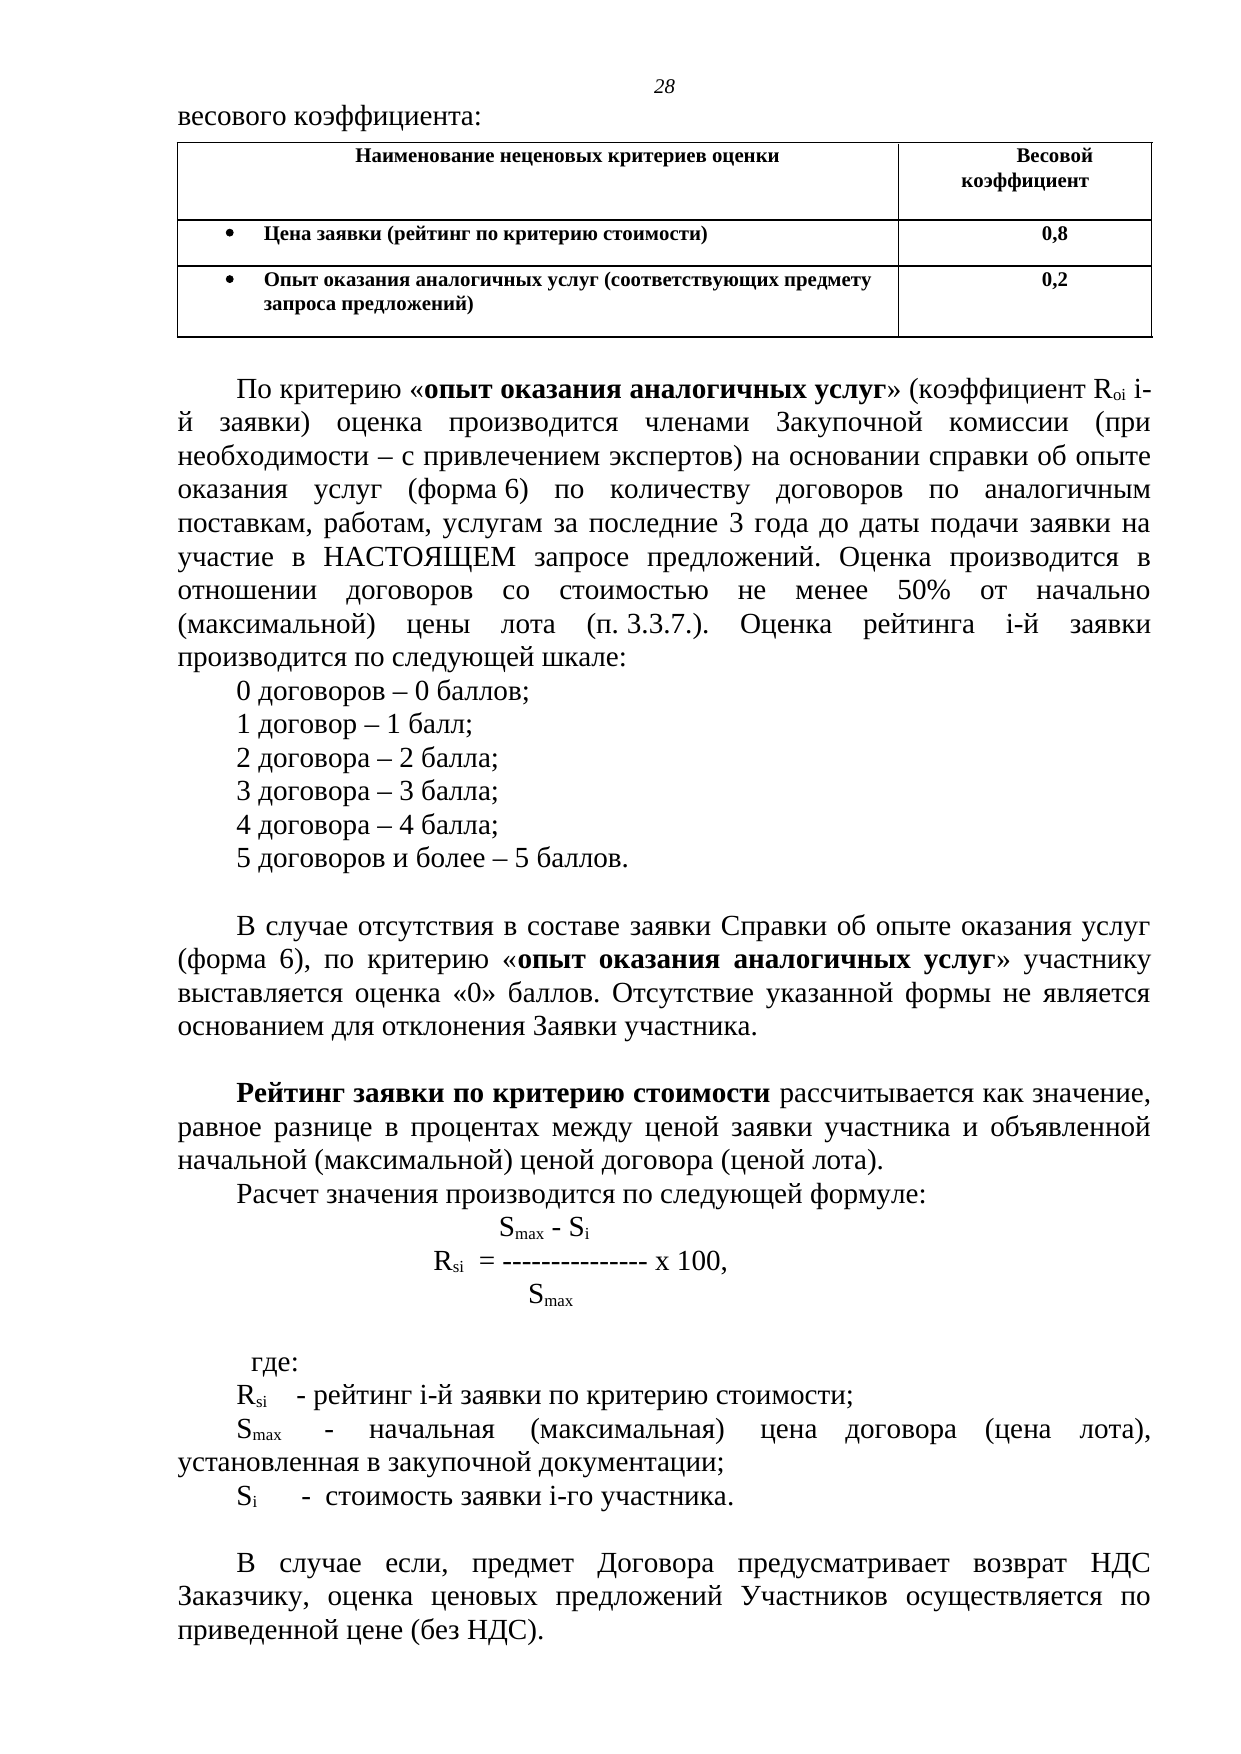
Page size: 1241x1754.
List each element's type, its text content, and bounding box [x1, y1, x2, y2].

text Si - стоимость заявки i-го участника. [177, 1478, 1152, 1511]
text 2 договора – 2 балла; [177, 740, 1152, 773]
table_cell 0,8 [899, 221, 1151, 265]
table_cell Опыт оказания аналогичных услуг (соответствующих предмету запроса предложений) [178, 267, 898, 336]
text Rsi - рейтинг i-й заявки по критерию стоимости; [177, 1377, 1152, 1411]
table_cell 0,2 [899, 267, 1151, 336]
text Smax [177, 1277, 1152, 1310]
text 4 договора – 4 балла; [177, 807, 1152, 841]
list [177, 98, 1135, 131]
text 1 договор – 1 балл; [177, 706, 1152, 740]
text По критерию «опыт оказания аналогичных услуг» (коэффициент Roi i-й заявки) оценка производится членами Закупочной комиссии (при необходимости – с привлечением экспертов) на основании справки об опыте оказания услуг (форма 6) по количеству договоров по аналогичным поставкам, работам, услугам за последние 3 года до даты подачи заявки на участие в НАСТОЯЩЕМ запросе предложений. Оценка производится в отношении договоров со стоимостью не менее 50% от начально (максимальной) цены лота (п. 3.3.7.). Оценка рейтинга i-й заявки производится по следующей шкале: [177, 371, 1152, 673]
table_header Наименование неценовых критериев оценки [178, 143, 898, 219]
text Рейтинг заявки по критерию стоимости рассчитывается как значение, равное разнице в процентах между ценой заявки участника и объявленной начальной (максимальной) ценой договора (ценой лота). [177, 1075, 1152, 1176]
table_header Весовой коэффициент [899, 143, 1151, 219]
text где: [177, 1344, 1152, 1377]
table_cell Цена заявки (рейтинг по критерию стоимости) [178, 221, 898, 265]
text 3 договора – 3 балла; [177, 773, 1152, 807]
text Smax - начальная (максимальная) цена договора (цена лота), установленная в закупочной документации; [177, 1411, 1152, 1478]
text В случае отсутствия в составе заявки Справки об опыте оказания услуг (форма 6), по критерию «опыт оказания аналогичных услуг» участнику выставляется оценка «0» баллов. Отсутствие указанной формы не является основанием для отклонения Заявки участника. [177, 908, 1152, 1042]
text Rsi = --------------- x 100, [177, 1243, 1152, 1277]
text 0 договоров – 0 баллов; [177, 673, 1152, 706]
text 5 договоров и более – 5 баллов. [177, 841, 1152, 874]
text Smax - Si [177, 1209, 1152, 1243]
text Расчет значения производится по следующей формуле: [177, 1176, 1152, 1209]
text В случае если, предмет Договора предусматривает возврат НДС Заказчику, оценка ценовых предложений Участников осуществляется по приведенной цене (без НДС). [177, 1545, 1152, 1646]
